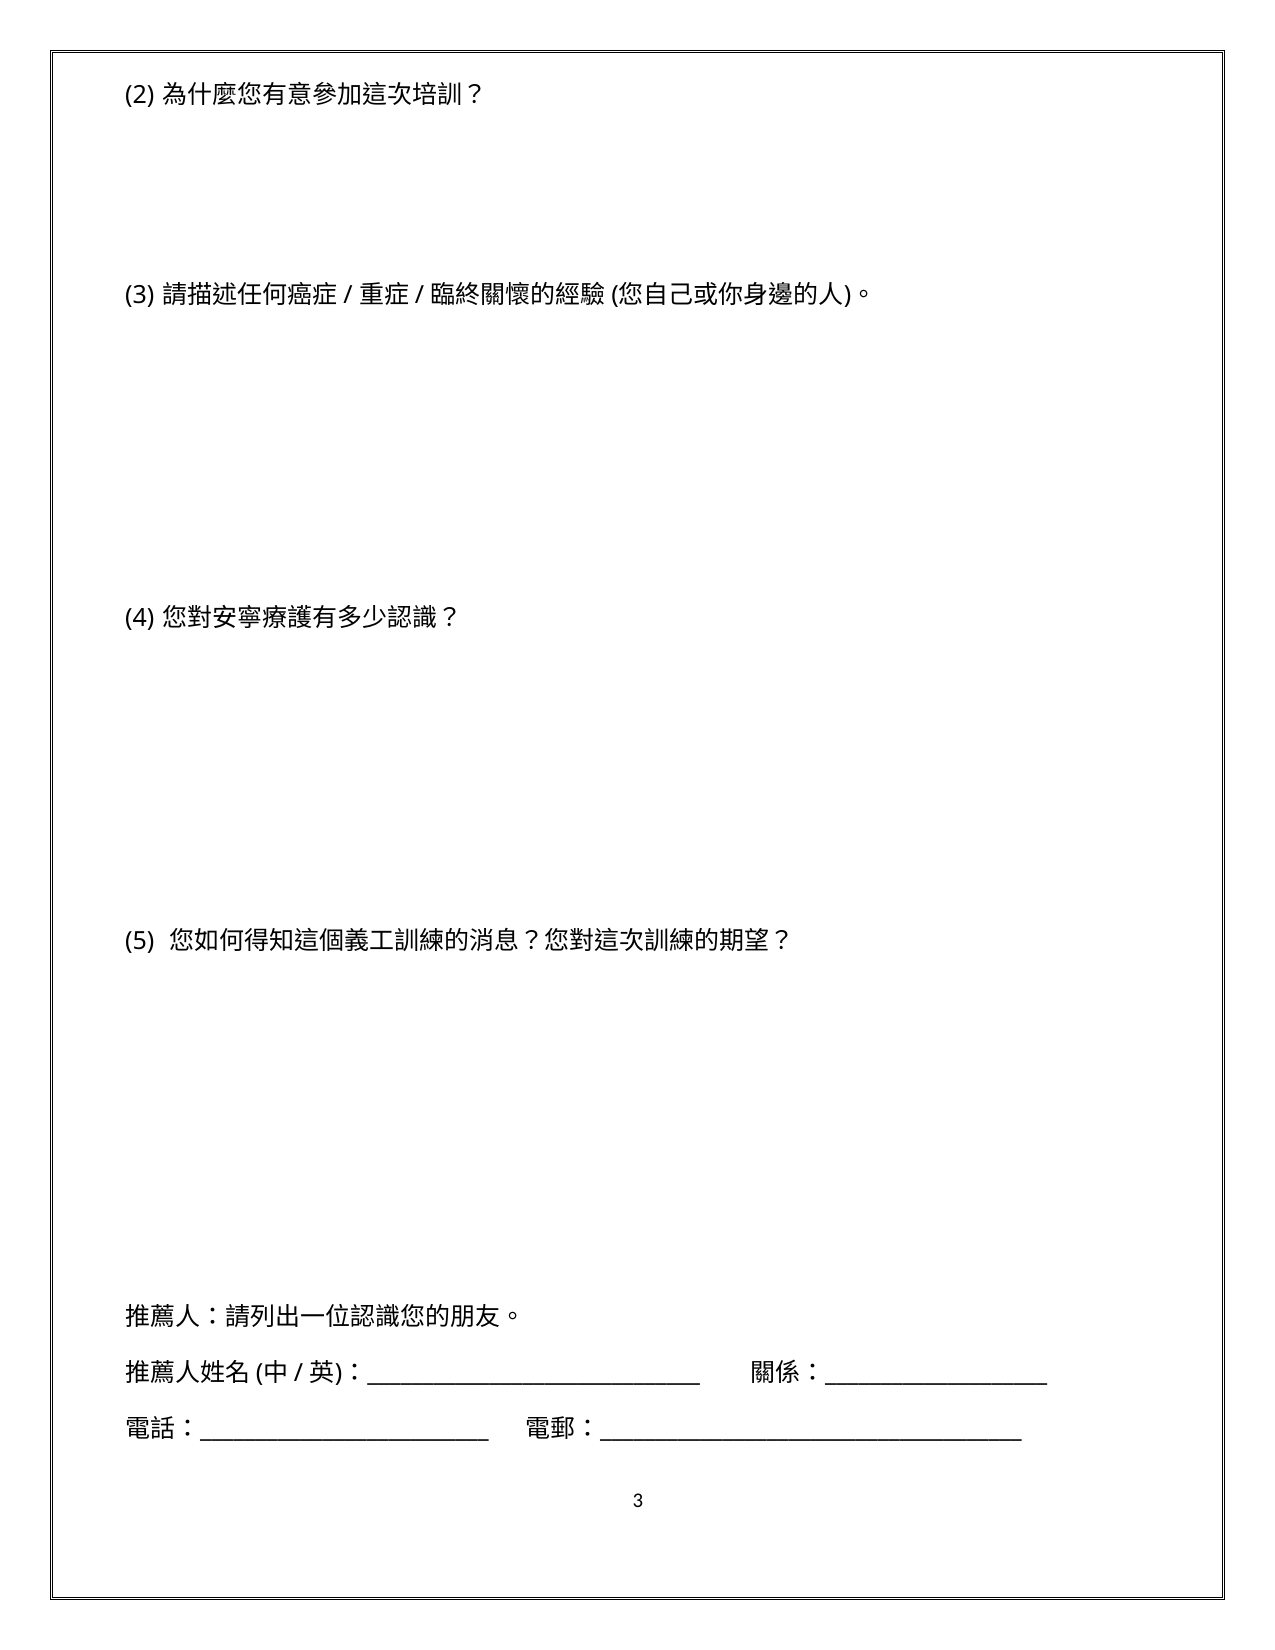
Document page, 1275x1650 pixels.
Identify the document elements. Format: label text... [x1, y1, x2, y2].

text 電話：__________________________ 電郵：______________________________________ [125, 1408, 1200, 1444]
text 推薦人姓名 (中 / 英)：______________________________ 關係：____________________ [125, 1352, 1200, 1388]
list 您對安寧療護有多少認識？ [125, 597, 1200, 633]
list 為什麼您有意參加這次培訓？ [125, 75, 1200, 111]
list 您如何得知這個義工訓練的消息？您對這次訓練的期望？ [125, 920, 1200, 956]
list 請描述任何癌症 / 重症 / 臨終關懷的經驗 (您自己或你身邊的人)。 [125, 274, 1200, 311]
text 推薦人：請列出一位認識您的朋友。 [125, 1297, 1200, 1333]
